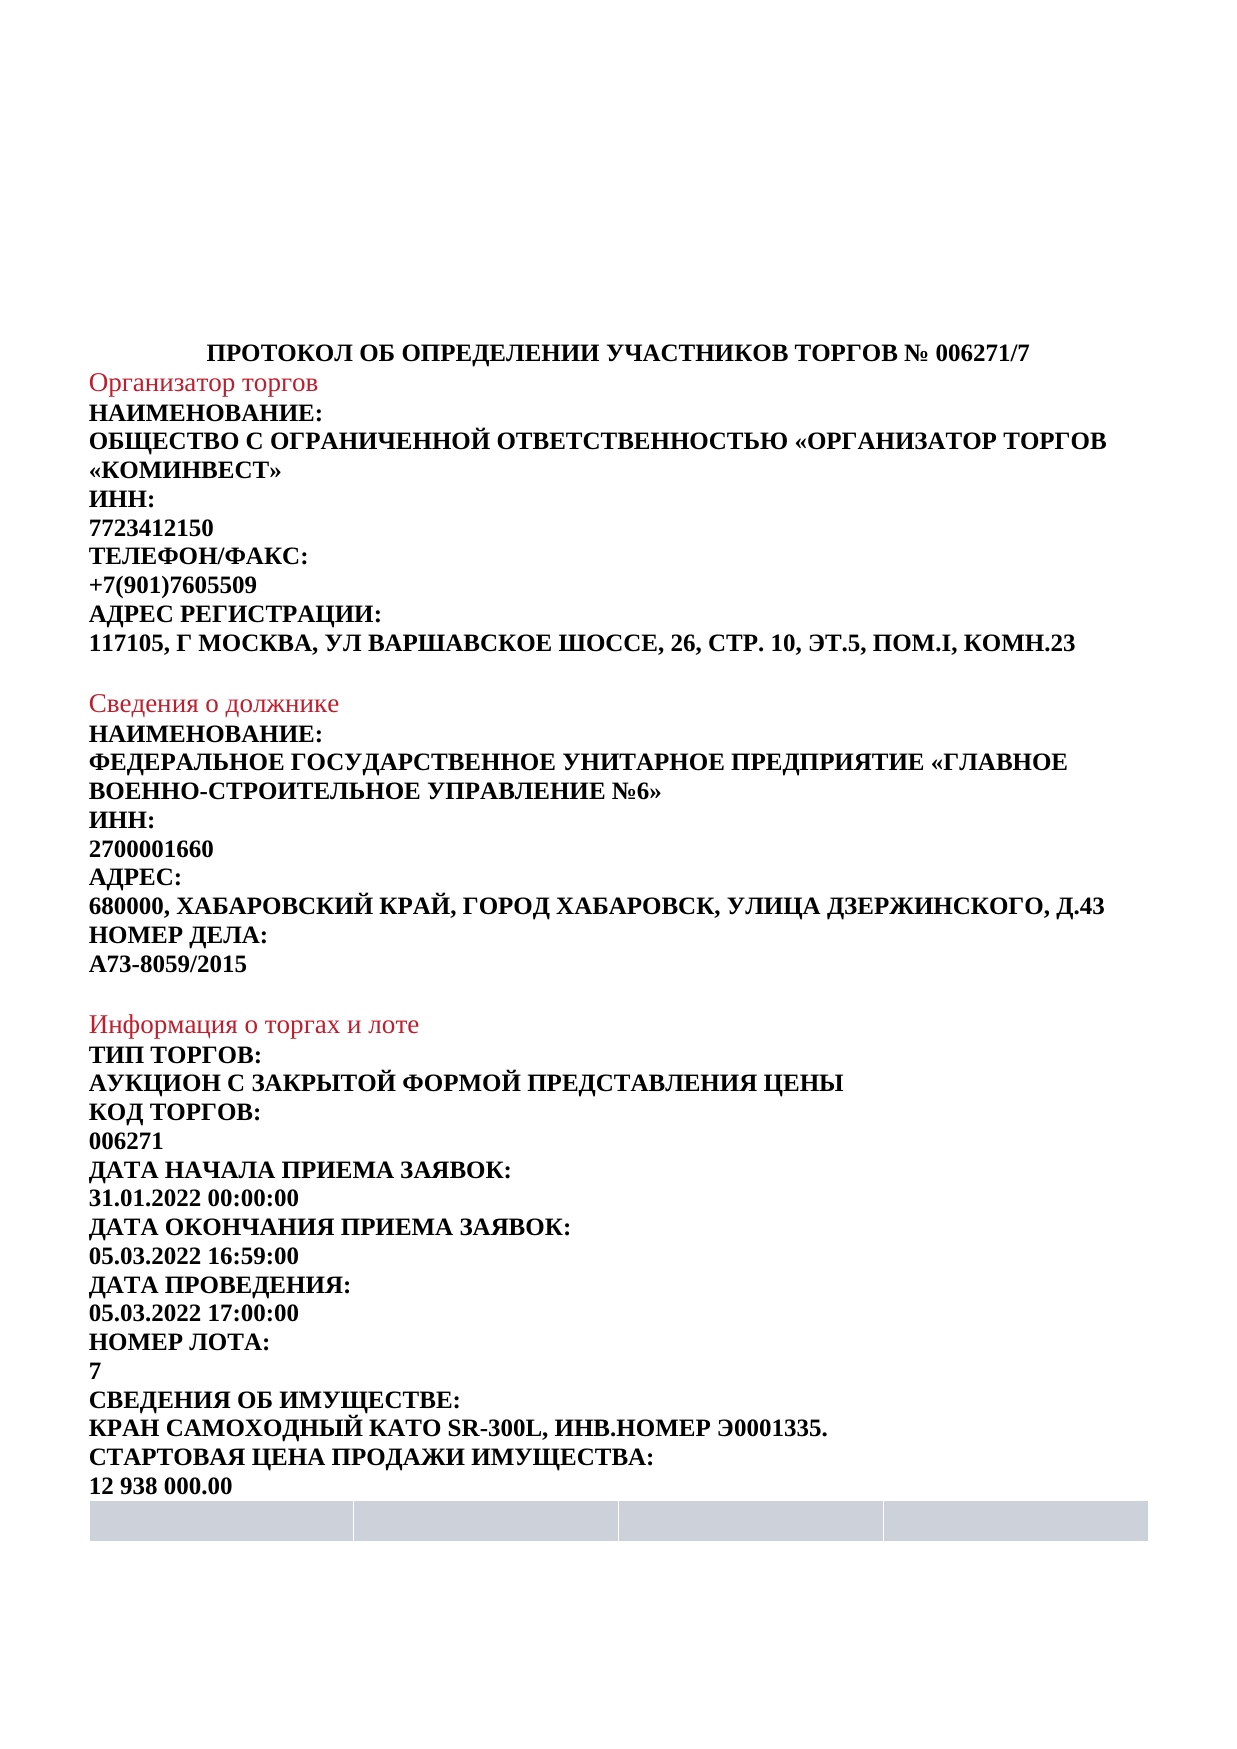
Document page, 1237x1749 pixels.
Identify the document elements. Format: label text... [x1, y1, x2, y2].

text ПРОТОКОЛ ОБ ОПРЕДЕЛЕНИИ УЧАСТНИКОВ ТОРГОВ № 006271/7 [88, 88, 1148, 366]
